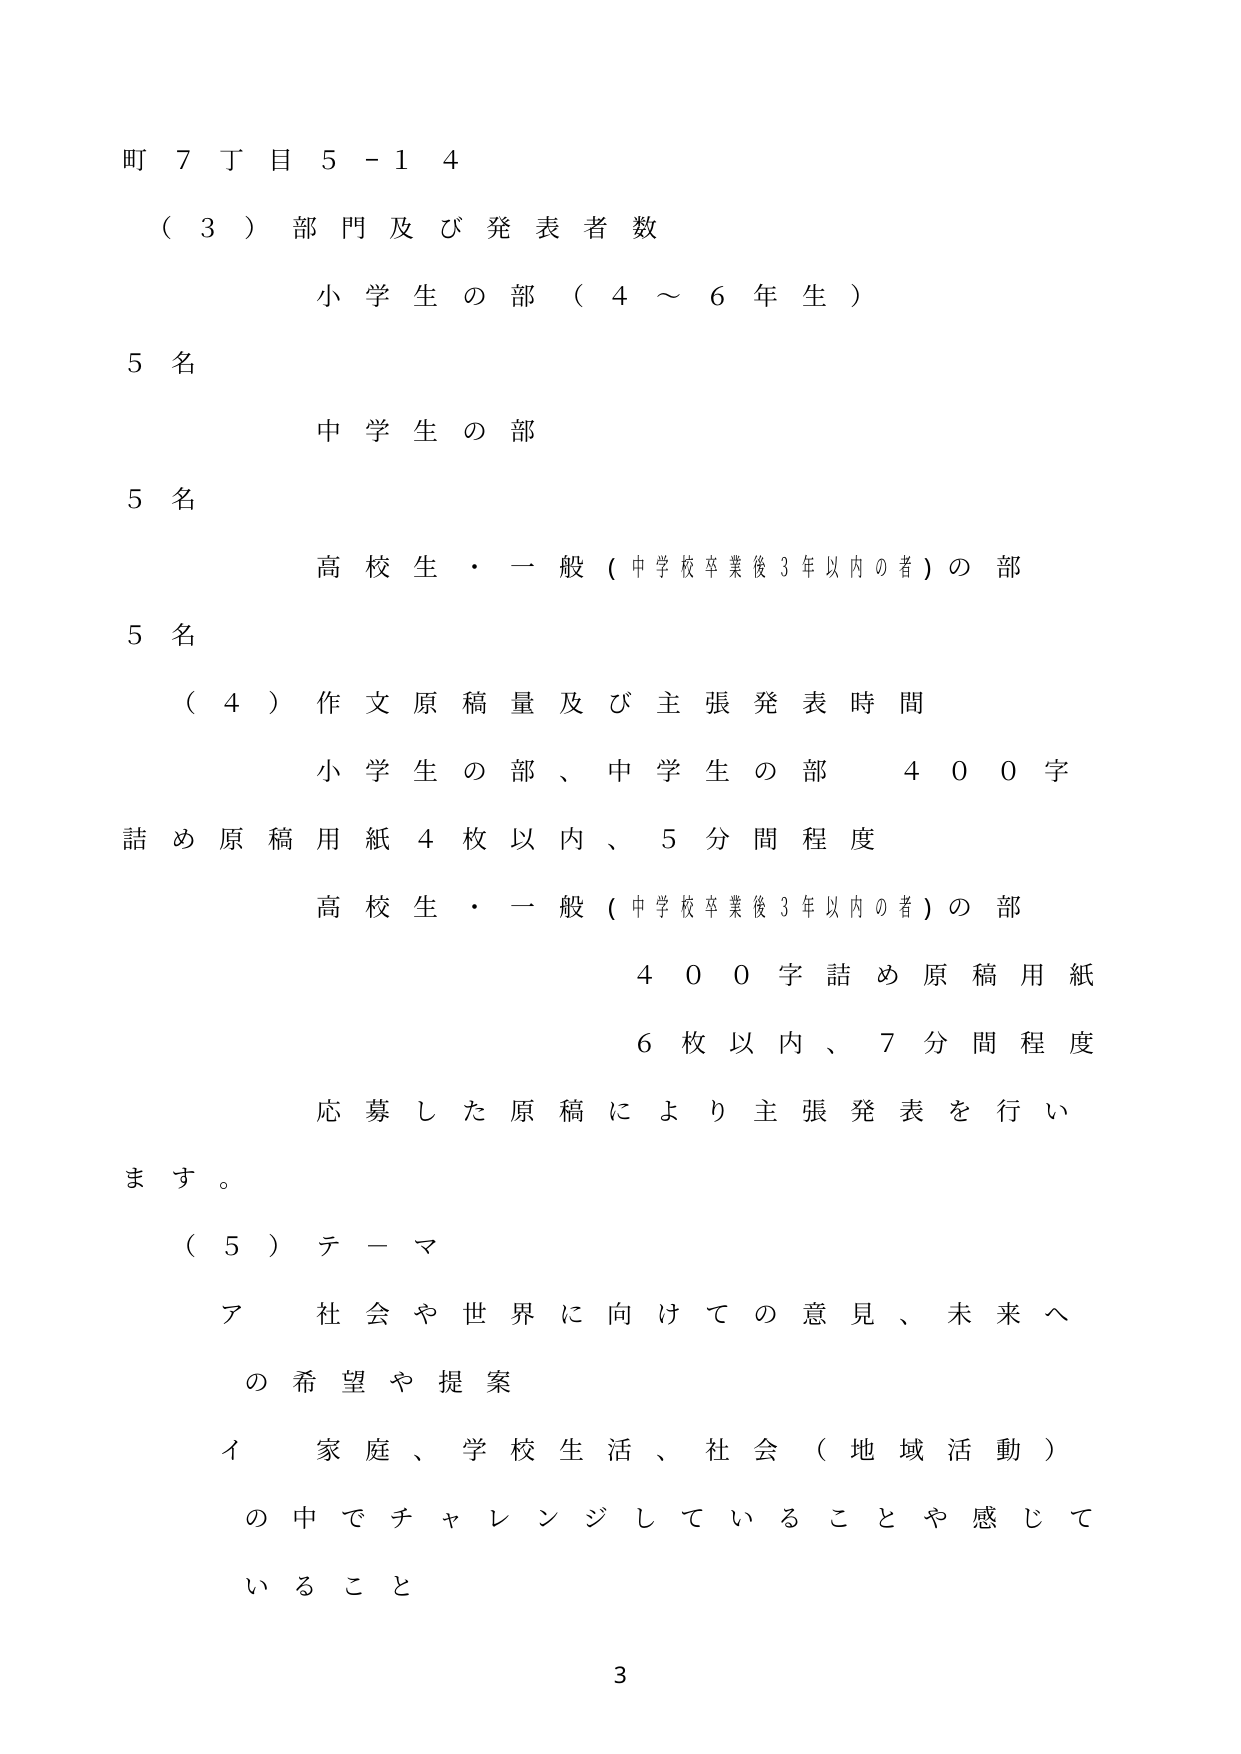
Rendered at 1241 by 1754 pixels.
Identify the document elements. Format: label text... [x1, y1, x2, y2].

text 応募した原稿により主張発表を行います。 [122, 1075, 1118, 1211]
text ア 社会や世界に向けての意見、未来への希望や提案 [195, 1279, 1118, 1415]
text 小学生の部、中学生の部 ４００字詰め原稿用紙４枚以内、５分間程度 [122, 736, 1118, 872]
text 高校生・一般(中学校卒業後３年以内の者)の部 ５名 [122, 532, 1118, 668]
text 高校生・一般(中学校卒業後３年以内の者)の部 ４００字詰め原稿用紙６枚以内、７分間程度 [122, 872, 1118, 1075]
text 小学生の部（４～６年生） ５名 [122, 260, 1118, 396]
text （４）作文原稿量及び主張発表時間 [122, 668, 1118, 736]
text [122, 124, 1118, 192]
text （５）テ－マ [122, 1211, 1118, 1279]
text イ 家庭、学校生活、社会（地域活動）の中でチャレンジしていることや感じていること [195, 1415, 1118, 1619]
text 中学生の部 ５名 [122, 396, 1118, 532]
text （３）部門及び発表者数 [122, 192, 1118, 260]
